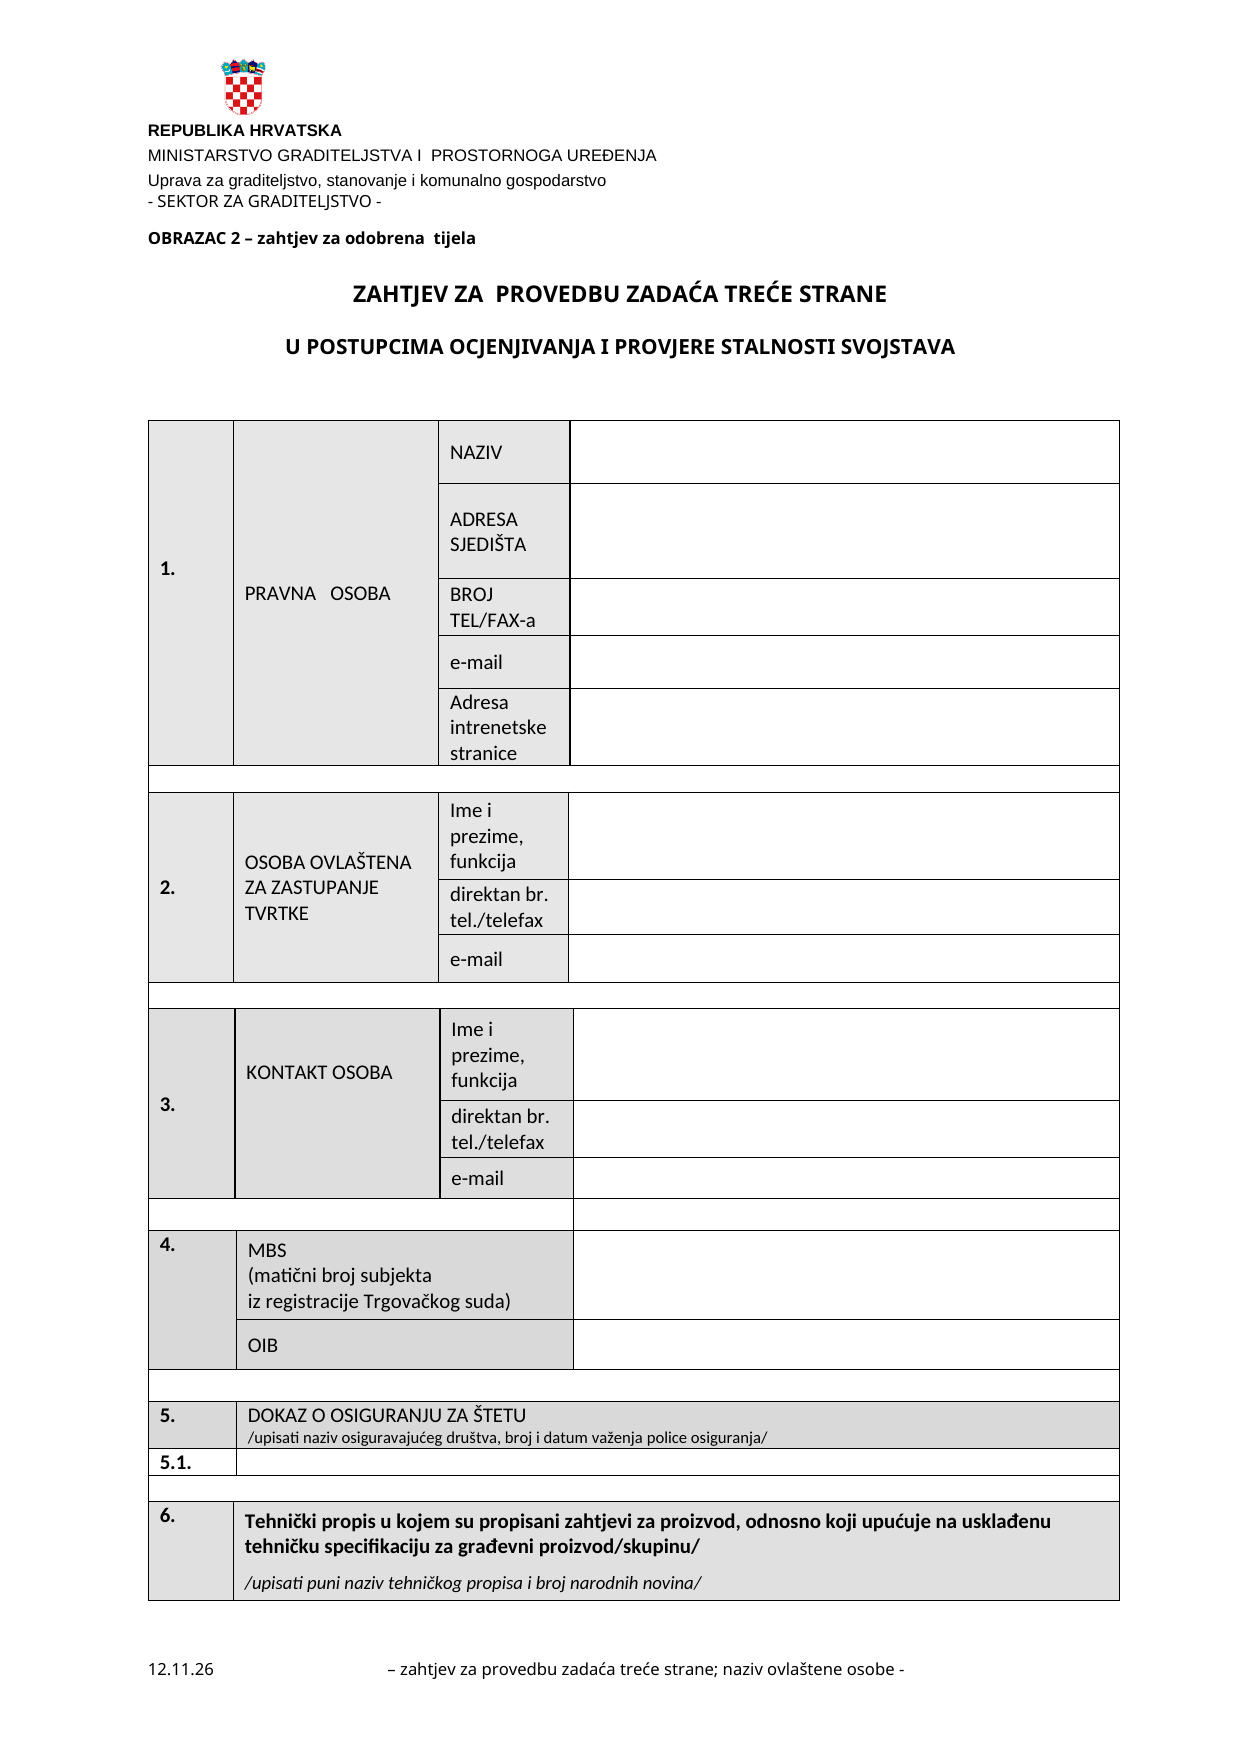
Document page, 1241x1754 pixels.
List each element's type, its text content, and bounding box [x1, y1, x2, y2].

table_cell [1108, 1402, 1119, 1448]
table_cell [237, 1449, 1119, 1474]
table_cell direktan br. tel./telefax [441, 1101, 573, 1157]
table_cell [571, 689, 1119, 765]
table_cell [571, 579, 1119, 635]
table_cell 3. [149, 1009, 234, 1198]
table_cell [571, 484, 1119, 578]
table_cell 5. [149, 1402, 236, 1448]
text ZAHTJEV ZA PROVEDBU ZADAĆA TREĆE STRANE [148, 278, 1092, 309]
table_cell [574, 1231, 1119, 1319]
table_header [571, 421, 1119, 483]
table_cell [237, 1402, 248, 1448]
table_cell OSOBA OVLAŠTENA ZA ZASTUPANJE TVRTKE [234, 793, 438, 982]
table_cell [569, 880, 1119, 934]
table_header PRAVNA OSOBA [234, 421, 438, 765]
table_cell e-mail [439, 935, 568, 982]
table_cell [149, 1199, 573, 1230]
table_cell [574, 1158, 1119, 1198]
table_cell BROJ TEL/FAX-a [439, 579, 569, 635]
table_cell direktan br. tel./telefax [439, 880, 568, 934]
table_cell [574, 1009, 1119, 1100]
table_cell [149, 766, 1119, 792]
table_header NAZIV [439, 421, 569, 483]
picture [220, 59, 266, 115]
table_cell [149, 1476, 1119, 1501]
table_cell Ime i prezime, funkcija [439, 793, 568, 879]
table_cell e-mail [441, 1158, 573, 1198]
table_cell MBS (matični broj subjekta iz registracije Trgovačkog suda) [237, 1231, 573, 1319]
table_cell [574, 1101, 1119, 1157]
table_cell [574, 1320, 1119, 1369]
table_header 1. [149, 421, 233, 765]
table_cell Adresa intrenetske stranice [439, 689, 569, 765]
table_cell 6. [149, 1502, 233, 1600]
table_cell [571, 636, 1119, 688]
table_cell e-mail [439, 636, 569, 688]
table_cell [574, 1199, 1119, 1230]
table_cell [569, 793, 1119, 879]
table_cell [569, 935, 1119, 982]
table_cell OIB [237, 1320, 573, 1369]
table_cell Tehnički propis u kojem su propisani zahtjevi za proizvod, odnosno koji upućuje na usklađenu tehničku specifikaciju za građevni proizvod/skupinu/ /upisati puni naziv tehničkog propisa i broj narodnih novina/ [234, 1502, 1119, 1600]
table_cell KONTAKT OSOBA [236, 1009, 439, 1198]
table_cell ADRESA SJEDIŠTA [439, 484, 569, 578]
table_cell 4. [149, 1231, 236, 1369]
text U POSTUPCIMA OCJENJIVANJA I PROVJERE STALNOSTI SVOJSTAVA [148, 332, 1092, 360]
table_cell 5.1. [149, 1449, 236, 1474]
table_cell [149, 983, 1119, 1008]
table_cell [149, 1370, 1119, 1401]
table_cell Ime i prezime, funkcija [441, 1009, 573, 1100]
table_cell 2. [149, 793, 233, 982]
